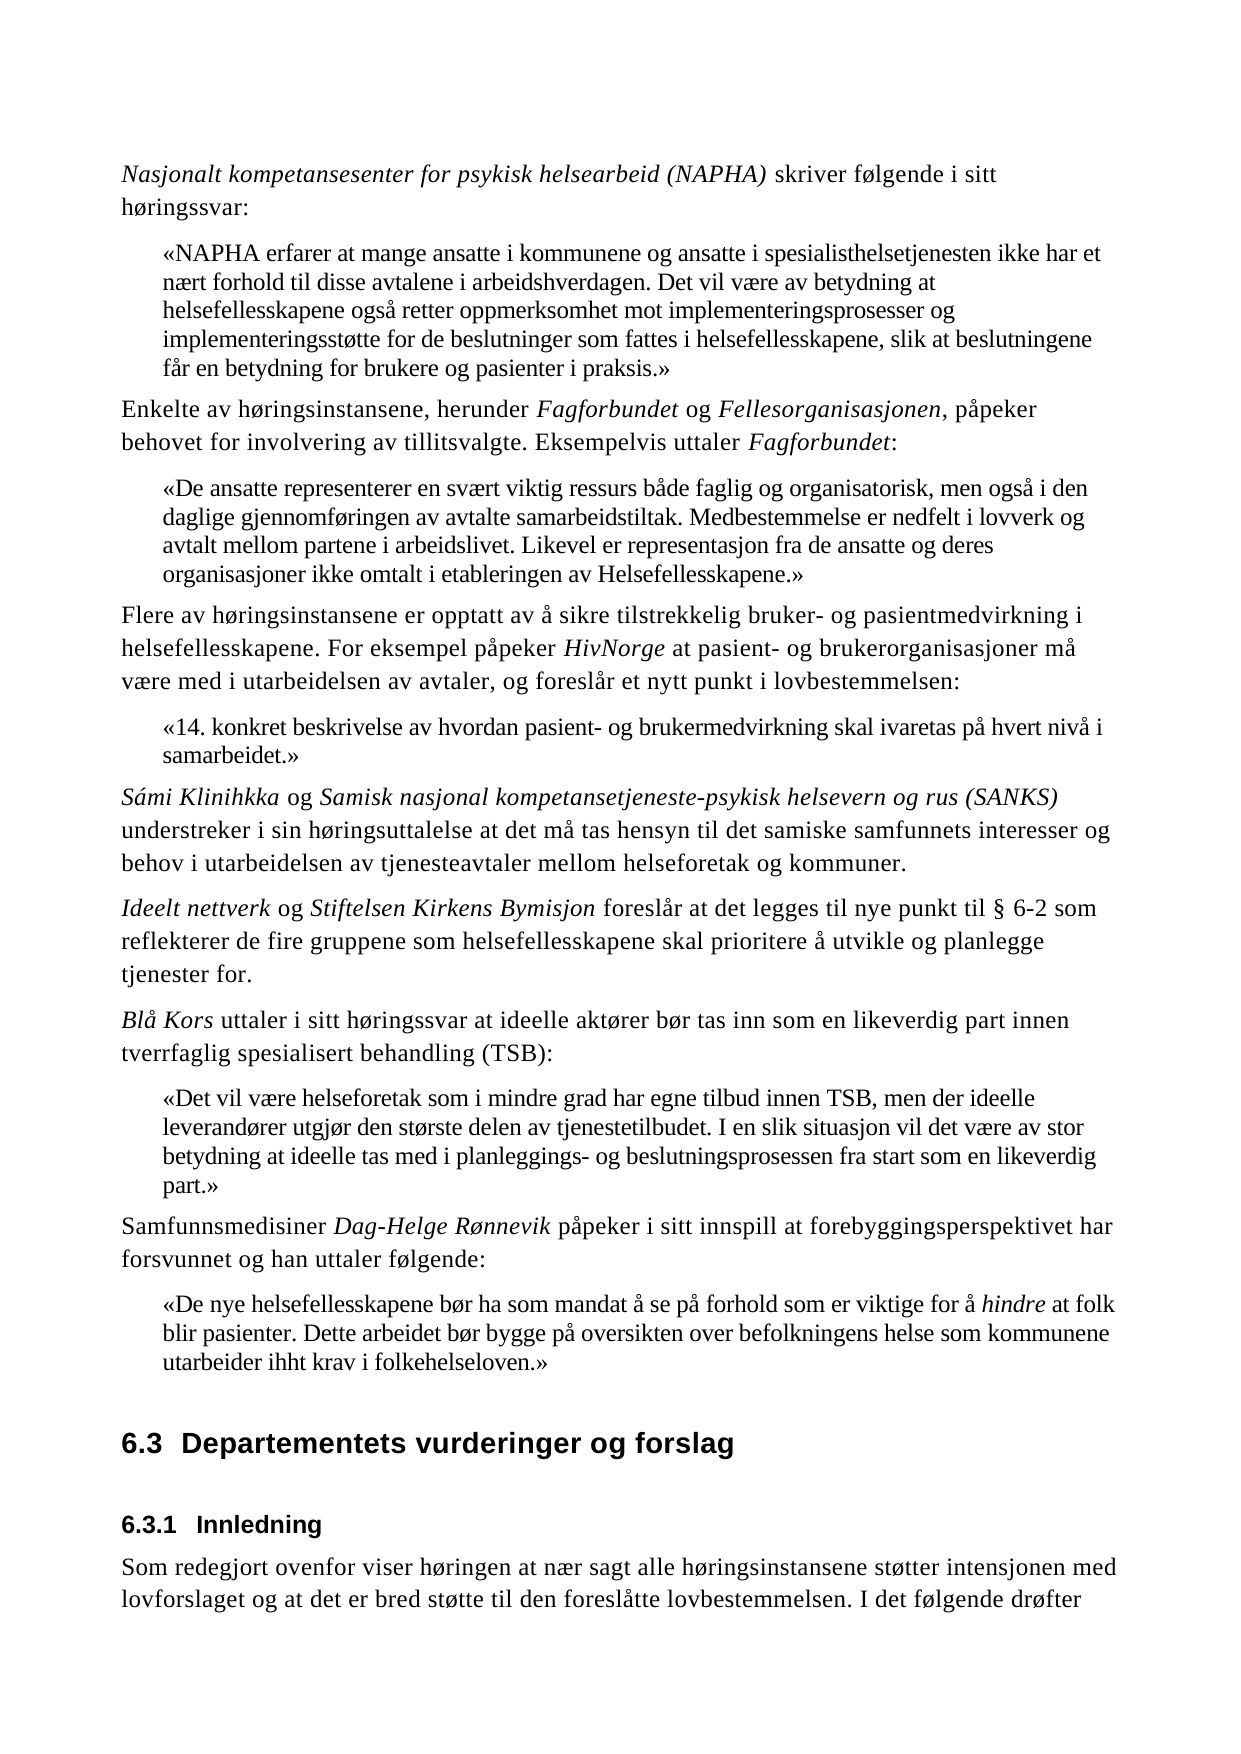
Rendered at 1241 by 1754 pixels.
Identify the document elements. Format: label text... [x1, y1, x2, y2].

text Blå Kors uttaler i sitt høringssvar at ideelle aktører bør tas inn som en likeverdig part innen tverrfaglig spesialisert behandling (TSB): [121, 1005, 1119, 1067]
text Flere av høringsinstansene er opptatt av å sikre tilstrekkelig bruker- og pasientmedvirkning i helsefellesskapene. For eksempel påpeker HivNorge at pasient- og brukerorganisasjoner må være med i utarbeidelsen av avtaler, og foreslår et nytt punkt i lovbestemmelsen: [121, 600, 1119, 695]
text «De ansatte representerer en svært viktig ressurs både faglig og organisatorisk, men også i den daglige gjennomføringen av avtalte samarbeidstiltak. Medbestemmelse er nedfelt i lovverk og avtalt mellom partene i arbeidslivet. Likevel er representasjon fra de ansatte og deres organisasjoner ikke omtalt i etableringen av Helsefellesskapene.» [162, 473, 1119, 588]
text Samfunnsmedisiner Dag-Helge Rønnevik påpeker i sitt innspill at forebyggingsperspektivet har forsvunnet og han uttaler følgende: [121, 1211, 1119, 1273]
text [121, 1552, 1119, 1613]
subtitle Departementets vurderinger og forslag [121, 1426, 1119, 1459]
subtitle Innledning [121, 1510, 1119, 1539]
text «NAPHA erfarer at mange ansatte i kommunene og ansatte i spesialisthelsetjenesten ikke har et nært forhold til disse avtalene i arbeidshverdagen. Det vil være av betydning at helsefellesskapene også retter oppmerksomhet mot implementeringsprosesser og implementeringsstøtte for de beslutninger som fattes i helsefellesskapene, slik at beslutningene får en betydning for brukere og pasienter i praksis.» [162, 238, 1119, 382]
text «14. konkret beskrivelse av hvordan pasient- og brukermedvirkning skal ivaretas på hvert nivå i samarbeidet.» [162, 712, 1119, 769]
text «De nye helsefellesskapene bør ha som mandat å se på forhold som er viktige for å hindre at folk blir pasienter. Dette arbeidet bør bygge på oversikten over befolkningens helse som kommunene utarbeider ihht krav i folkehelseloven.» [162, 1289, 1119, 1376]
text Nasjonalt kompetansesenter for psykisk helsearbeid (NAPHA) skriver følgende i sitt høringssvar: [121, 159, 1119, 221]
text «Det vil være helseforetak som i mindre grad har egne tilbud innen TSB, men der ideelle leverandører utgjør den største delen av tjenestetilbudet. I en slik situasjon vil det være av stor betydning at ideelle tas med i planleggings- og beslutningsprosessen fra start som en likeverdig part.» [162, 1083, 1119, 1198]
text Ideelt nettverk og Stiftelsen Kirkens Bymisjon foreslår at det legges til nye punkt til § 6-2 som reflekterer de fire gruppene som helsefellesskapene skal prioritere å utvikle og planlegge tjenester for. [121, 893, 1119, 988]
text Sámi Klinihkka og Samisk nasjonal kompetansetjeneste-psykisk helsevern og rus (SANKS) understreker i sin høringsuttalelse at det må tas hensyn til det samiske samfunnets interesser og behov i utarbeidelsen av tjenesteavtaler mellom helseforetak og kommuner. [121, 782, 1119, 877]
text Enkelte av høringsinstansene, herunder Fagforbundet og Fellesorganisasjonen, påpeker behovet for involvering av tillitsvalgte. Eksempelvis uttaler Fagforbundet: [121, 394, 1119, 456]
